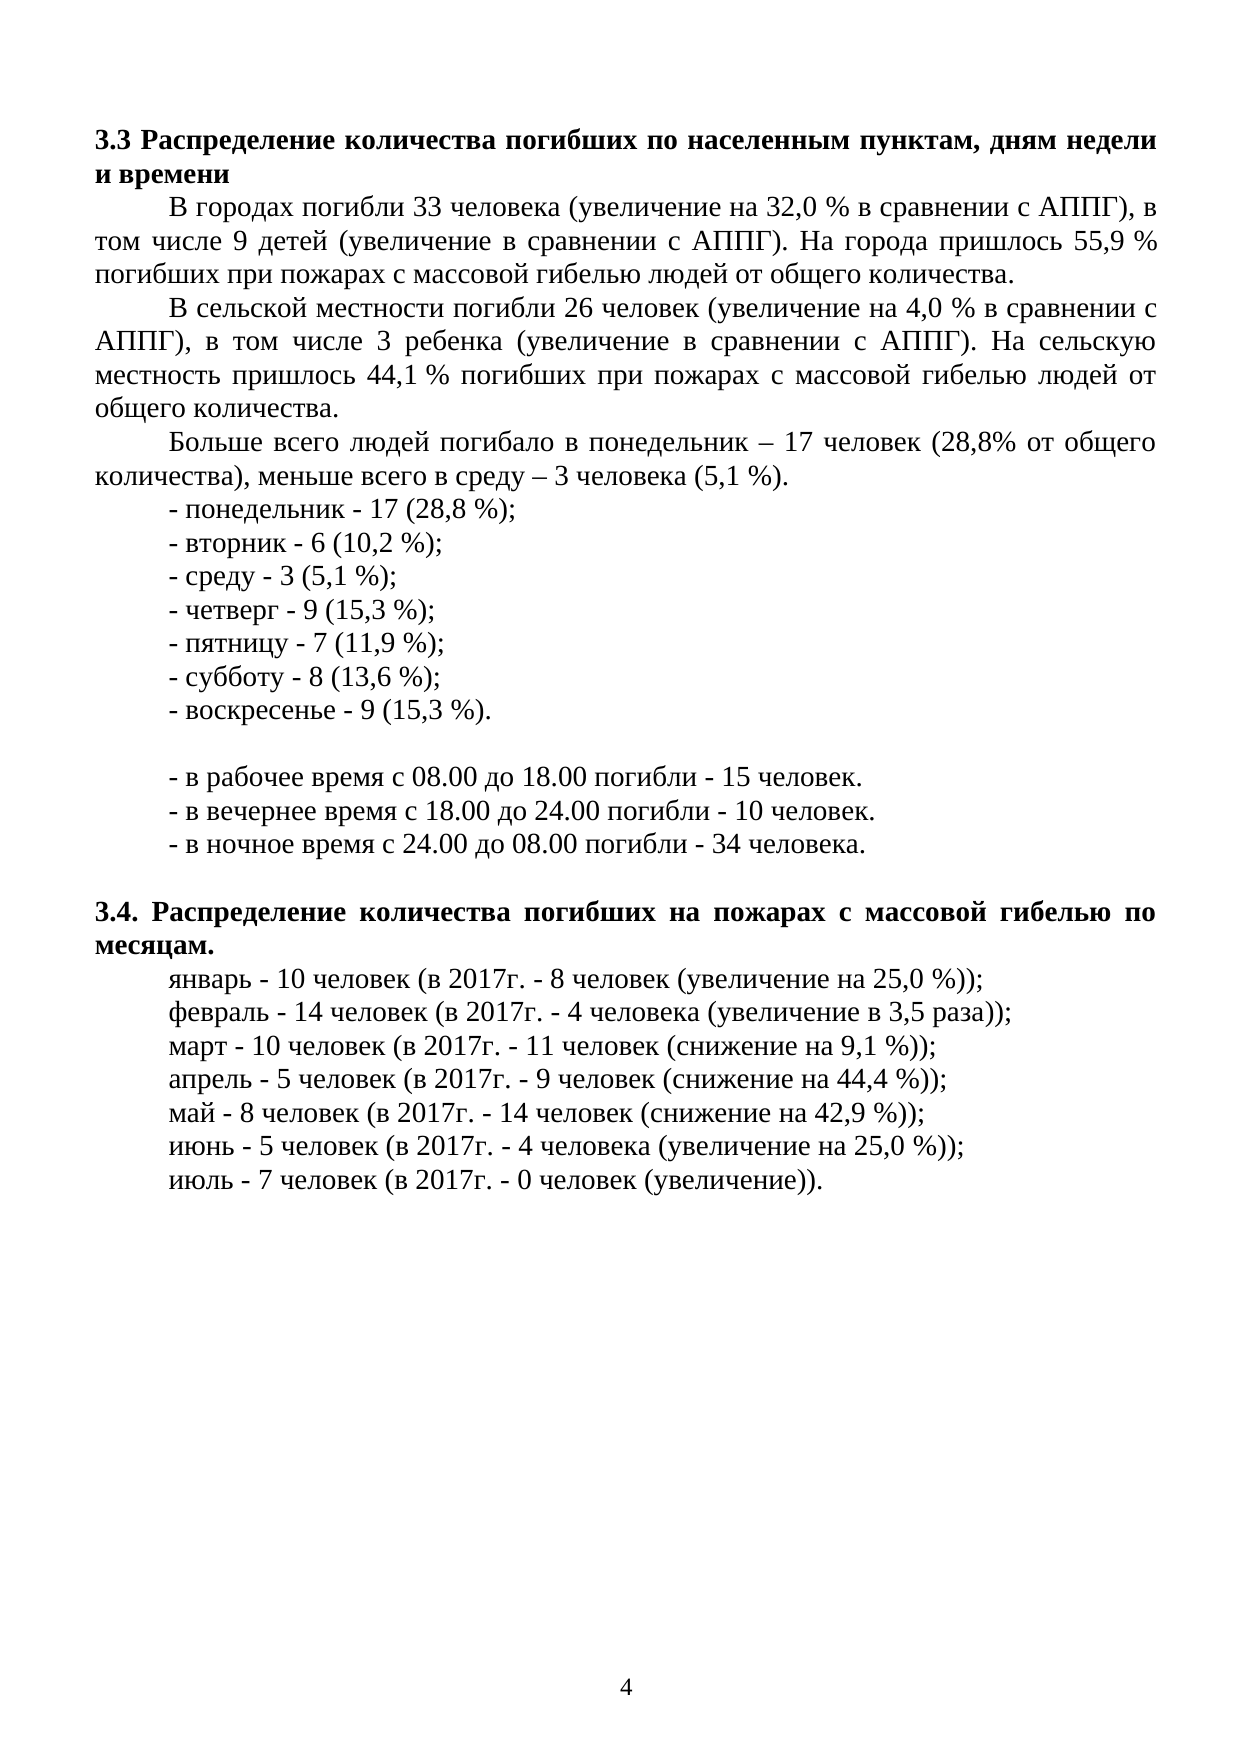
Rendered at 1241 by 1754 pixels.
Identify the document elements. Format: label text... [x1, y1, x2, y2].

text февраль - 14 человек (в 2017г. - 4 человека (увеличение в 3,5 раза)); [94, 994, 1157, 1028]
text январь - 10 человек (в 2017г. - 8 человек (увеличение на 25,0 %)); [94, 961, 1157, 994]
text - субботу - 8 (13,6 %); [94, 659, 1157, 692]
text - среду - 3 (5,1 %); [94, 558, 1157, 592]
text апрель - 5 человек (в 2017г. - 9 человек (снижение на 44,4 %)); [94, 1061, 1157, 1095]
text - в рабочее время с 08.00 до 18.00 погибли - 15 человек. [94, 759, 1157, 793]
text март - 10 человек (в 2017г. - 11 человек (снижение на 9,1 %)); [94, 1028, 1157, 1061]
text - пятницу - 7 (11,9 %); [94, 625, 1157, 659]
text май - 8 человек (в 2017г. - 14 человек (снижение на 42,9 %)); [94, 1095, 1157, 1128]
text - воскресенье - 9 (15,3 %). [94, 692, 1157, 726]
text Больше всего людей погибало в понедельник – 17 человек (28,8% от общего количества), меньше всего в среду – 3 человека (5,1 %). [94, 424, 1157, 491]
text В сельской местности погибли 26 человек (увеличение на 4,0 % в сравнении с АППГ), в том числе 3 ребенка (увеличение в сравнении с АППГ). На сельскую местность пришлось 44,1 % погибших при пожарах с массовой гибелью людей от общего количества. [94, 290, 1157, 424]
text - в вечернее время с 18.00 до 24.00 погибли - 10 человек. [94, 793, 1157, 827]
text июль - 7 человек (в 2017г. - 0 человек (увеличение)). [94, 1162, 1157, 1196]
text 3.4. Распределение количества погибших на пожарах с массовой гибелью по месяцам. [94, 894, 1157, 961]
text 3.3 Распределение количества погибших по населенным пунктам, дням недели и времени [94, 122, 1157, 189]
text - в ночное время с 24.00 до 08.00 погибли - 34 человека. [94, 827, 1157, 860]
text июнь - 5 человек (в 2017г. - 4 человека (увеличение на 25,0 %)); [94, 1128, 1157, 1162]
text - понедельник - 17 (28,8 %); [94, 491, 1157, 525]
text - четверг - 9 (15,3 %); [94, 592, 1157, 625]
text - вторник - 6 (10,2 %); [94, 525, 1157, 558]
text В городах погибли 33 человека (увеличение на 32,0 % в сравнении с АППГ), в том числе 9 детей (увеличение в сравнении с АППГ). На города пришлось 55,9 % погибших при пожарах с массовой гибелью людей от общего количества. [94, 189, 1157, 290]
